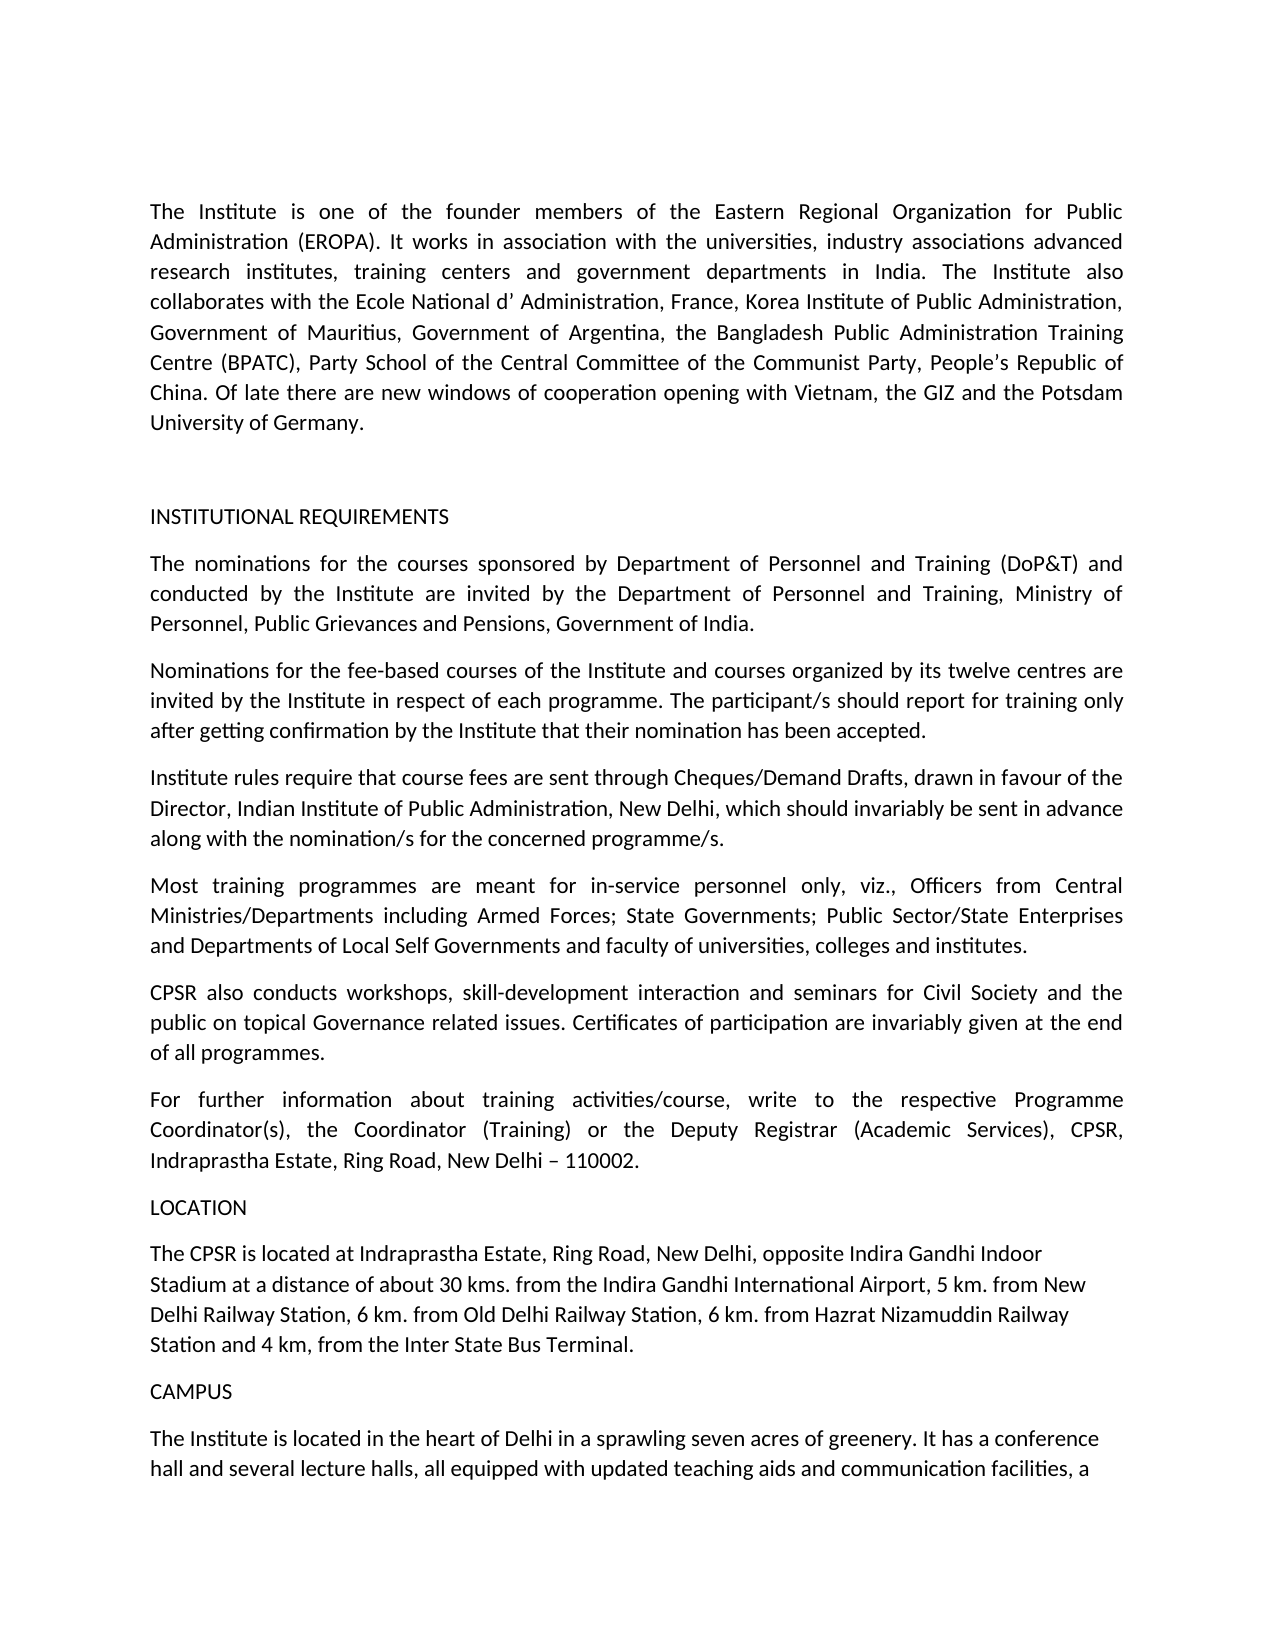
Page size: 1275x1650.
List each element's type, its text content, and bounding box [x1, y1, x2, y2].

text CPSR also conducts workshops, skill-development interaction and seminars for Civil Society and the public on topical Governance related issues. Certificates of participation are invariably given at the end of all programmes. [150, 978, 1125, 1067]
text The nominations for the courses sponsored by Department of Personnel and Training (DoP&T) and conducted by the Institute are invited by the Department of Personnel and Training, Ministry of Personnel, Public Grievances and Pensions, Government of India. [150, 549, 1125, 637]
text LOCATION [150, 1193, 1125, 1221]
text Institute rules require that course fees are sent through Cheques/Demand Drafts, drawn in favour of the Director, Indian Institute of Public Administration, New Delhi, which should invariably be sent in advance along with the nomination/s for the concerned programme/s. [150, 763, 1125, 852]
text The CPSR is located at Indraprastha Estate, Ring Road, New Delhi, opposite Indira Gandhi Indoor Stadium at a distance of about 30 kms. from the Indira Gandhi International Airport, 5 km. from New Delhi Railway Station, 6 km. from Old Delhi Railway Station, 6 km. from Hazrat Nizamuddin Railway Station and 4 km, from the Inter State Bus Terminal. [150, 1239, 1125, 1358]
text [150, 1424, 1125, 1482]
text CAMPUS [150, 1377, 1125, 1405]
text INSTITUTIONAL REQUIREMENTS [150, 502, 1125, 530]
text Nominations for the fee-based courses of the Institute and courses organized by its twelve centres are invited by the Institute in respect of each programme. The participant/s should report for training only after getting confirmation by the Institute that their nomination has been accepted. [150, 656, 1125, 745]
text For further information about training activities/course, write to the respective Programme Coordinator(s), the Coordinator (Training) or the Deputy Registrar (Academic Services), CPSR, Indraprastha Estate, Ring Road, New Delhi – 110002. [150, 1085, 1125, 1174]
text The Institute is one of the founder members of the Eastern Regional Organization for Public Administration (EROPA). It works in association with the universities, industry associations advanced research institutes, training centers and government departments in India. The Institute also collaborates with the Ecole National d’ Administration, France, Korea Institute of Public Administration, Government of Mauritius, Government of Argentina, the Bangladesh Public Administration Training Centre (BPATC), Party School of the Central Committee of the Communist Party, People’s Republic of China. Of late there are new windows of cooperation opening with Vietnam, the GIZ and the Potsdam University of Germany. [150, 197, 1125, 436]
text Most training programmes are meant for in-service personnel only, viz., Officers from Central Ministries/Departments including Armed Forces; State Governments; Public Sector/State Enterprises and Departments of Local Self Governments and faculty of universities, colleges and institutes. [150, 871, 1125, 959]
